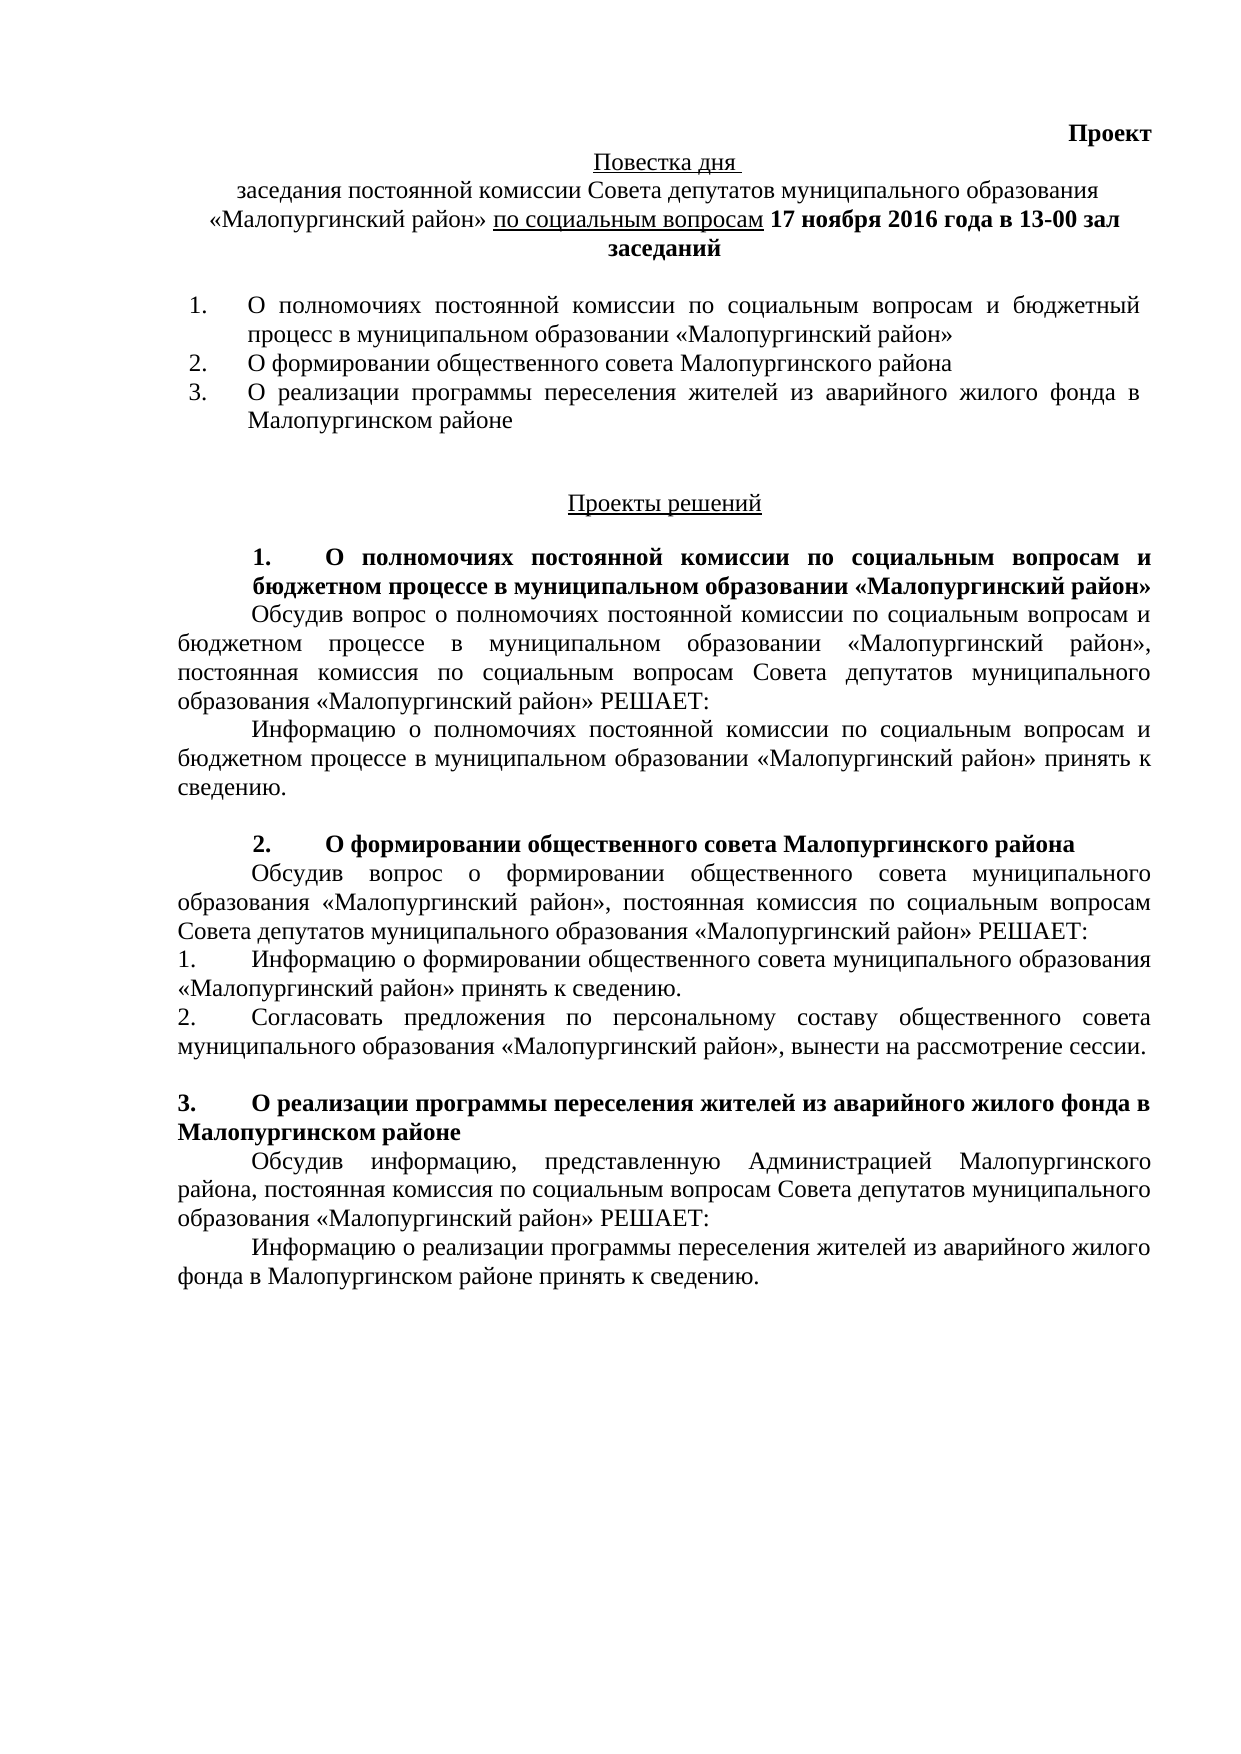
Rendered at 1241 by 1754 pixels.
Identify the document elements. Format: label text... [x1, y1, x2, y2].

table_cell О формировании общественного совета Малопургинского района [236, 348, 1152, 377]
text Проекты решений [177, 488, 1152, 517]
text Обсудив вопрос о формировании общественного совета муниципального образования «Малопургинский район», постоянная комиссия по социальным вопросам Совета депутатов муниципального образования «Малопургинский район» РЕШАЕТ: [177, 858, 1152, 944]
text заседания постоянной комиссии Совета депутатов муниципального образования «Малопургинский район» по социальным вопросам 17 ноября 2016 года в 13-00 зал заседаний [177, 176, 1152, 262]
table_cell 2. [177, 348, 236, 377]
list Обсудив вопрос о полномочиях постоянной комиссии по социальным вопросам и бюджетном процессе в муниципальном образовании «Малопургинский район», постоянная комиссия по социальным вопросам Совета депутатов муниципального образования «Малопургинский район» РЕШАЕТ: [177, 599, 1152, 714]
text Проект [177, 118, 1152, 147]
table_cell 3. [177, 377, 236, 434]
list О полномочиях постоянной комиссии по социальным вопросам и бюджетном процессе в муниципальном образовании «Малопургинский район» [252, 542, 1152, 599]
table_cell О реализации программы переселения жителей из аварийного жилого фонда в Малопургинском районе [236, 377, 1152, 434]
text Повестка дня [177, 147, 1152, 176]
table_header О полномочиях постоянной комиссии по социальным вопросам и бюджетный процесс в муниципальном образовании «Малопургинский район» [236, 291, 1152, 348]
list Информацию о формировании общественного совета муниципального образования «Малопургинский район» принять к сведению. [177, 944, 1152, 1002]
list Обсудив информацию, представленную Администрацией Малопургинского района, постоянная комиссия по социальным вопросам Совета депутатов муниципального образования «Малопургинский район» РЕШАЕТ: [177, 1146, 1152, 1232]
list Согласовать предложения по персональному составу общественного совета муниципального образования «Малопургинский район», вынести на рассмотрение сессии. [177, 1002, 1152, 1059]
text Информацию о полномочиях постоянной комиссии по социальным вопросам и бюджетном процессе в муниципальном образовании «Малопургинский район» принять к сведению. [177, 714, 1152, 801]
list Информацию о реализации программы переселения жителей из аварийного жилого фонда в Малопургинском районе принять к сведению. [177, 1232, 1152, 1289]
list О реализации программы переселения жителей из аварийного жилого фонда в Малопургинском районе [177, 1088, 1152, 1146]
list О формировании общественного совета Малопургинского района [252, 829, 1152, 858]
table_header 1. [177, 291, 236, 348]
